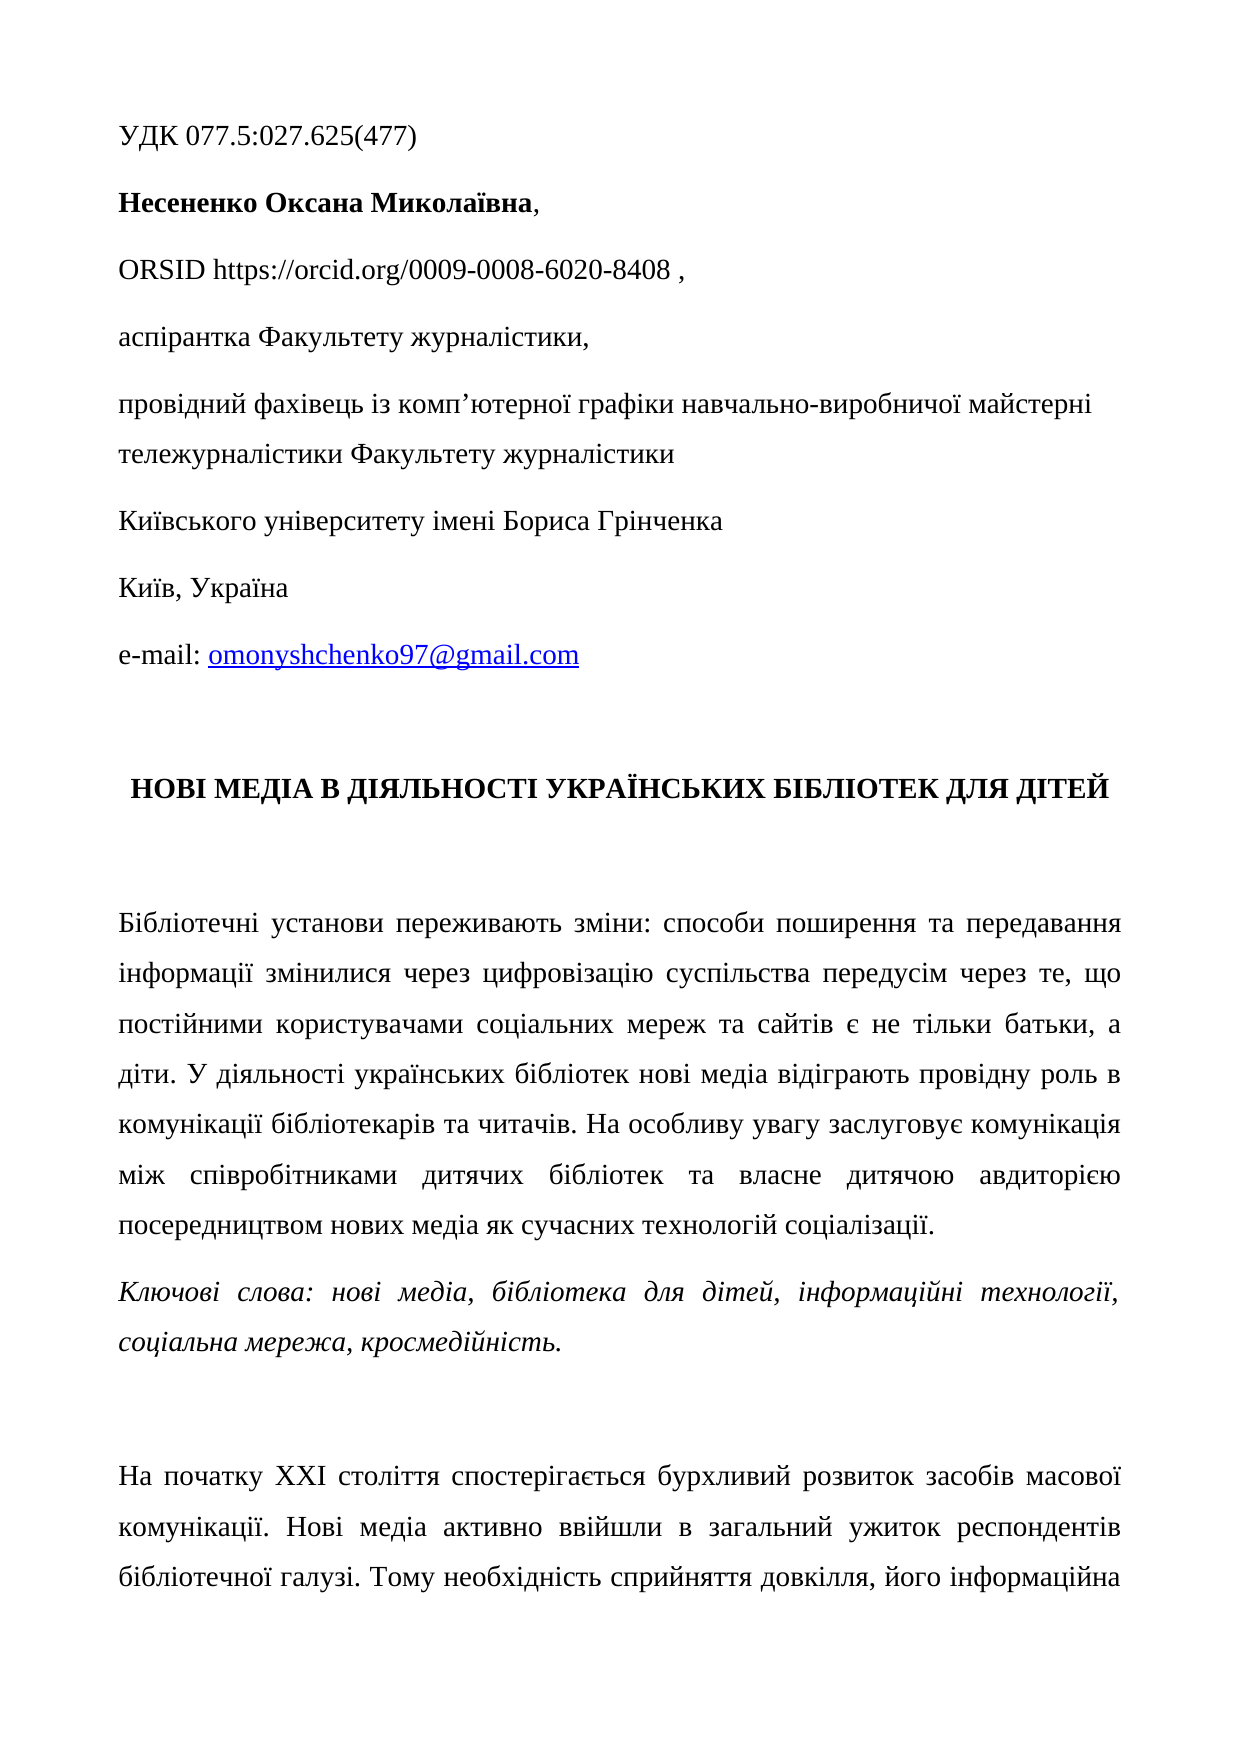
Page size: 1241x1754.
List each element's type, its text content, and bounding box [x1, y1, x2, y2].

text Ключові слова: нові медіа, бібліотека для дітей, інформаційні технології, соціальна мережа, кросмедійність. [118, 1274, 1122, 1358]
text ORSID https://orcid.org/0009-0008-6020-8408 , [118, 252, 1122, 286]
text УДК 077.5:027.625(477) [118, 118, 1122, 152]
text аспірантка Факультету журналістики, [118, 319, 1122, 353]
text Бібліотечні установи переживають зміни: способи поширення та передавання інформації змінилися через цифровізацію суспільства передусім через те, що постійними користувачами соціальних мереж та сайтів є не тільки батьки, а діти. У діяльності українських бібліотек нові медіа відіграють провідну роль в комунікації бібліотекарів та читачів. На особливу увагу заслуговує комунікація між співробітниками дитячих бібліотек та власне дитячою авдиторією посередництвом нових медіа як сучасних технологій соціалізації. [118, 905, 1122, 1241]
text Несененко Оксана Миколаївна, [118, 185, 1122, 219]
text Київського університету імені Бориса Грінченка [118, 503, 1122, 537]
text Київ, Україна [118, 570, 1122, 604]
text e-mail: omonyshchenko97@gmail.com [118, 637, 1122, 671]
text провідний фахівець із комп’ютерної графіки навчально-виробничої майстерні тележурналістики Факультету журналістики [118, 386, 1122, 470]
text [118, 1458, 1122, 1592]
text НОВІ МЕДІА В ДІЯЛЬНОСТІ УКРАЇНСЬКИХ БІБЛІОТЕК ДЛЯ ДІТЕЙ [118, 771, 1122, 805]
